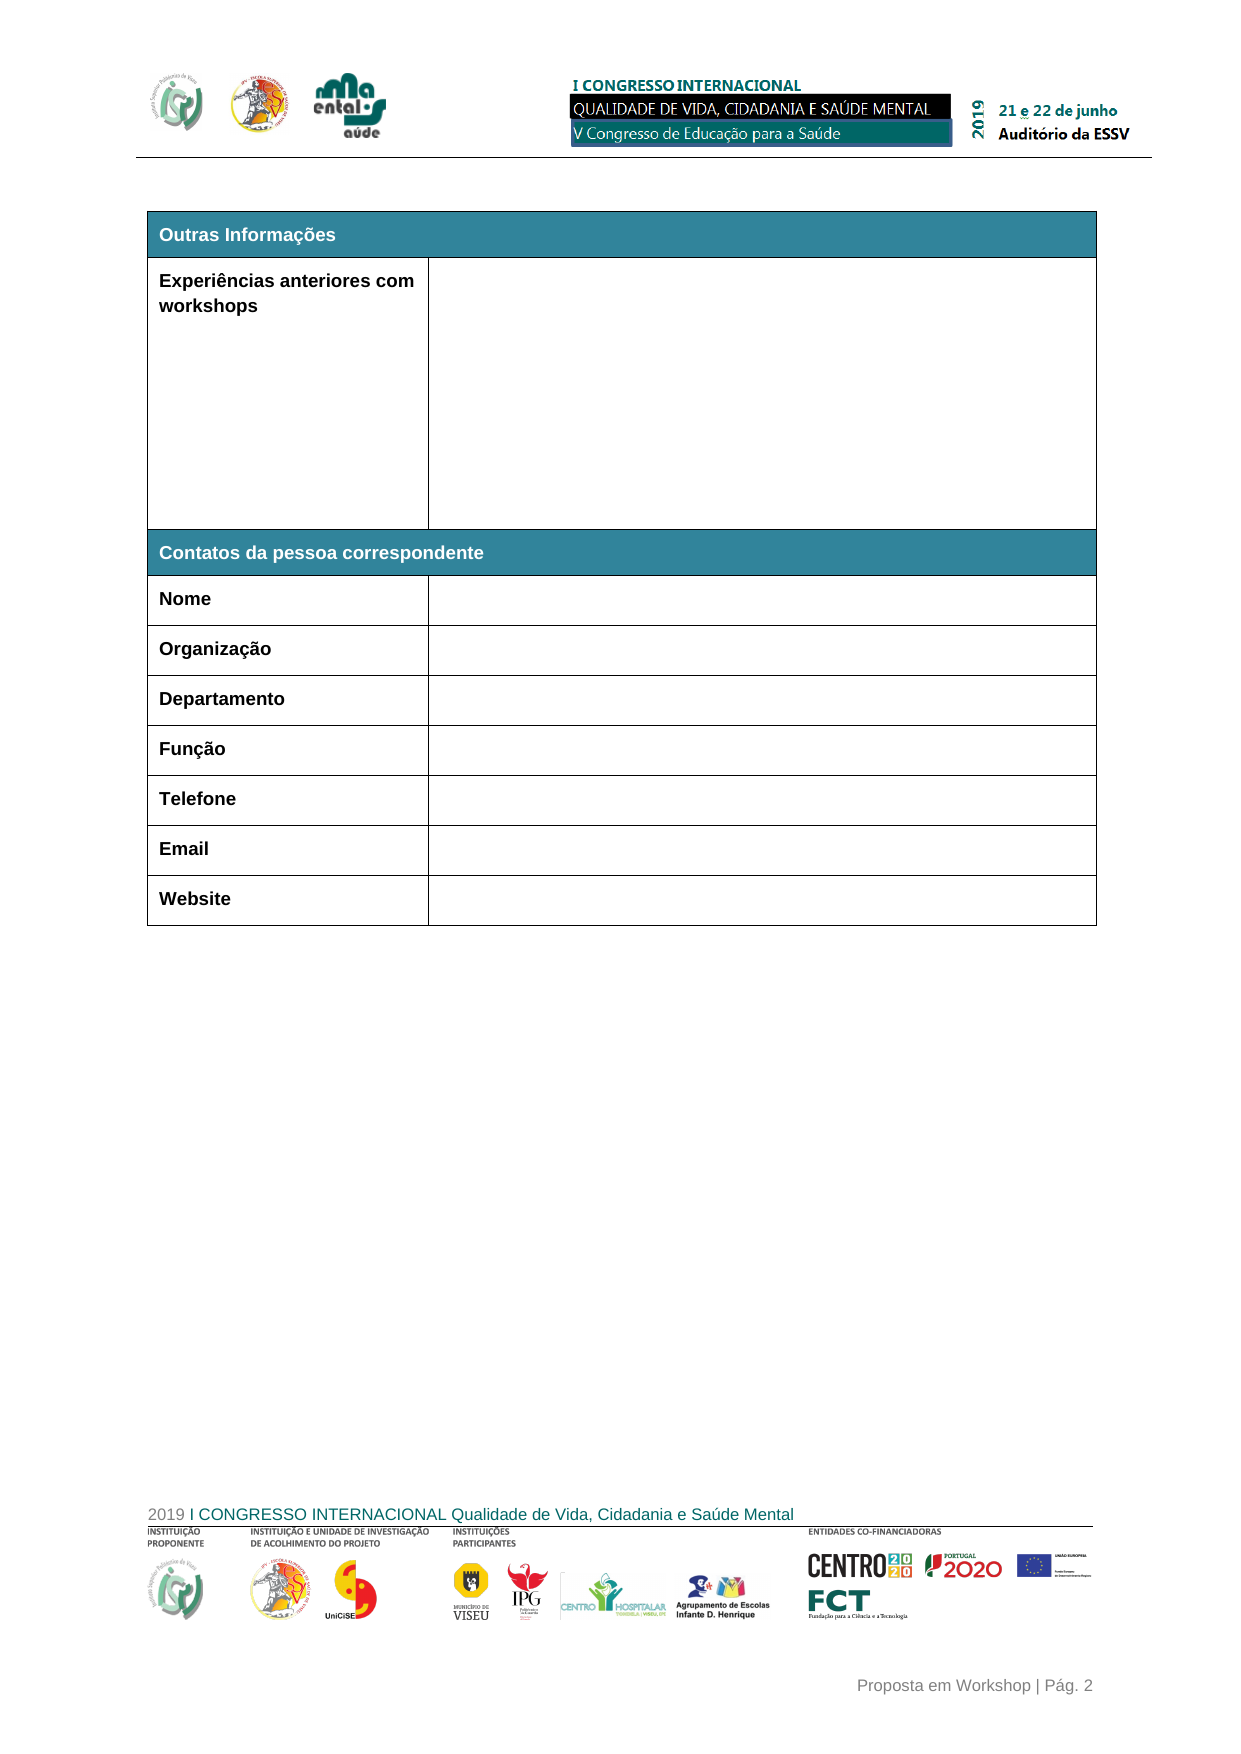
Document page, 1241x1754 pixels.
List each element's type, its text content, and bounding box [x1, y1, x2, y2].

table_cell Departamento [148, 676, 428, 725]
table_header Outras Informações [148, 212, 1096, 257]
table_cell Email [148, 826, 428, 875]
table_cell Nome [148, 576, 428, 625]
table_cell [429, 876, 1096, 925]
picture [567, 73, 1141, 157]
table_cell Função [148, 726, 428, 775]
table_cell [429, 776, 1096, 825]
table_cell [429, 626, 1096, 675]
table_cell Experiências anteriores com workshops [148, 258, 428, 529]
table_cell [429, 676, 1096, 725]
table_cell Contatos da pessoa correspondente [148, 530, 1096, 575]
table_cell [429, 576, 1096, 625]
table_cell [429, 826, 1096, 875]
table_cell Telefone [148, 776, 428, 825]
table_cell Organização [148, 626, 428, 675]
table_cell Website [148, 876, 428, 925]
table_cell [429, 258, 1096, 529]
picture [313, 73, 386, 138]
picture [228, 73, 291, 135]
picture [147, 1526, 1092, 1620]
picture [150, 73, 203, 131]
table_cell [429, 726, 1096, 775]
